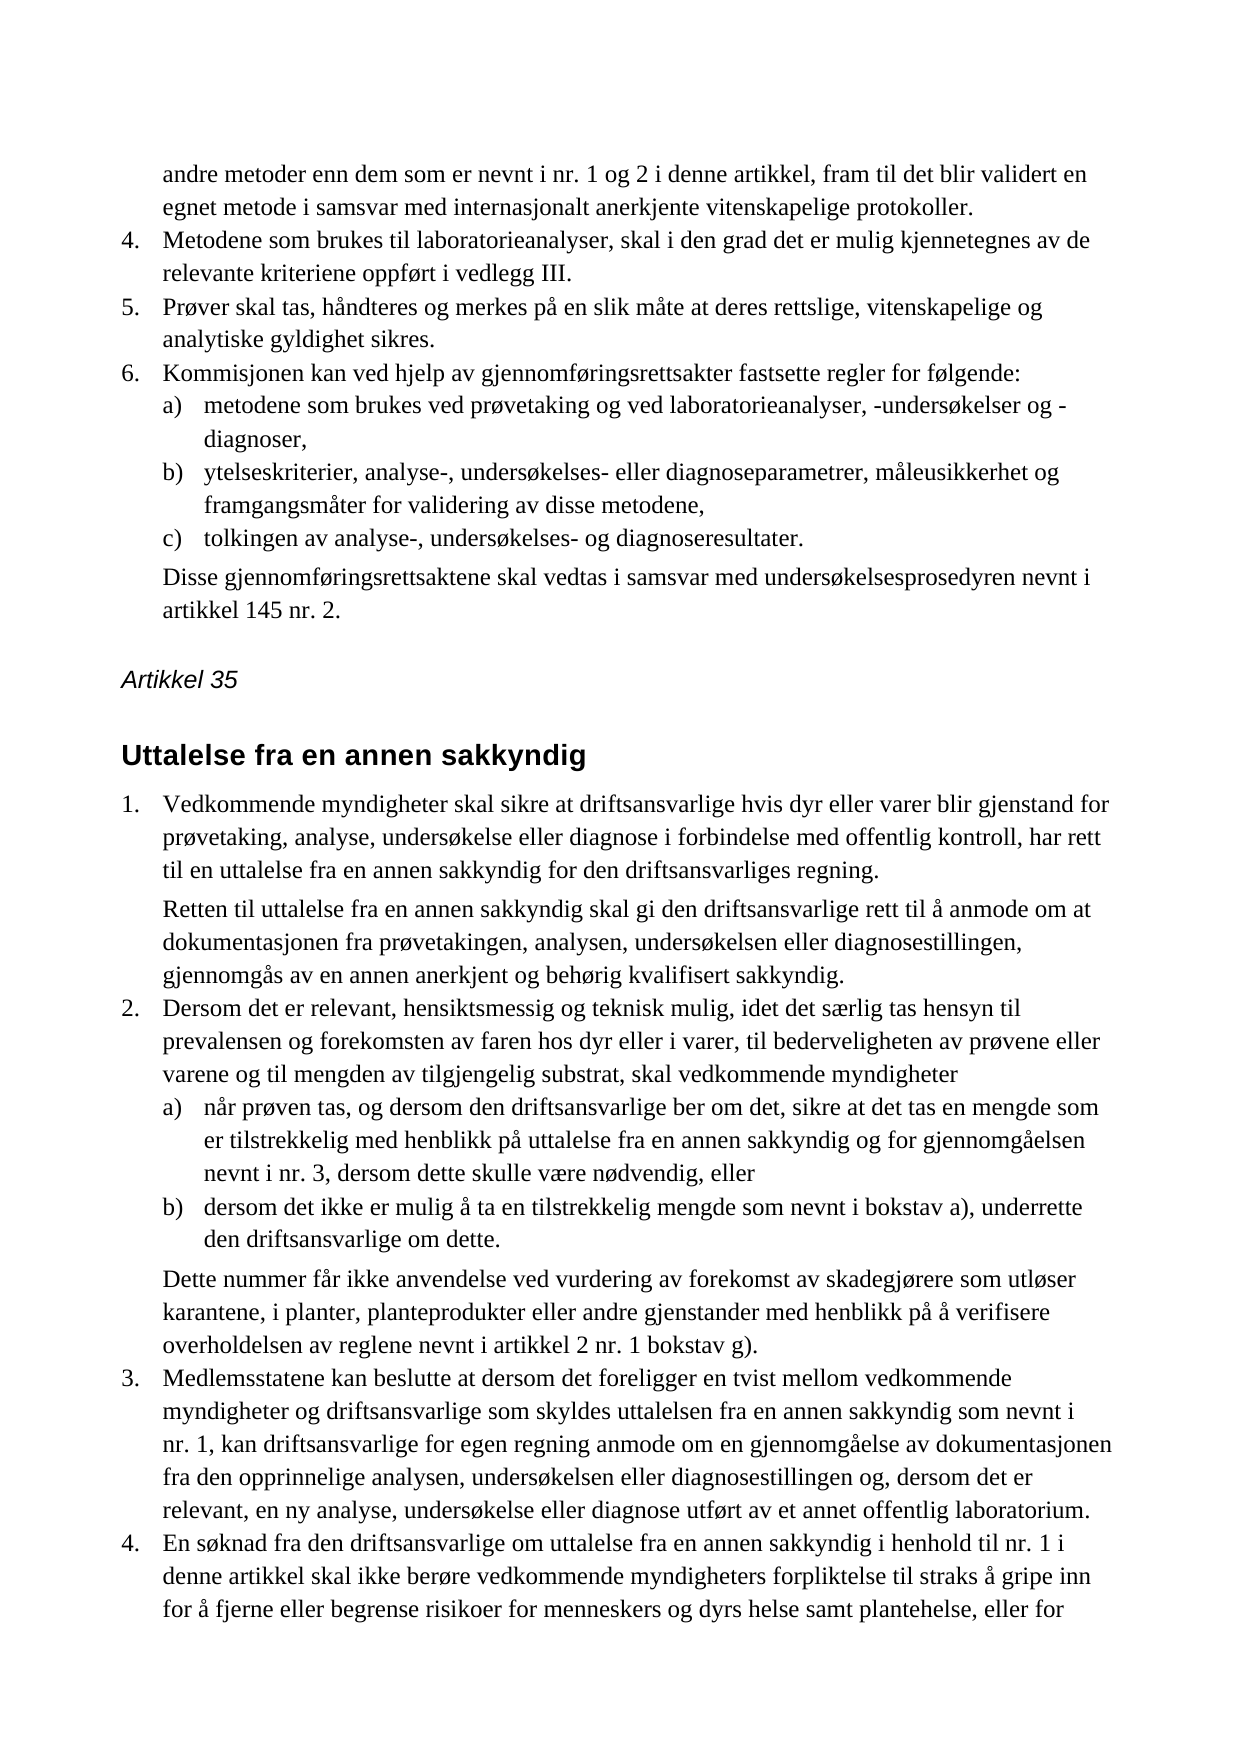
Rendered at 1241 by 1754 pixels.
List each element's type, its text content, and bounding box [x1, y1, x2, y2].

list 5. Prøver skal tas, håndteres og merkes på en slik måte at deres rettslige, vitenskapelige og analytiske gyldighet sikres. [121, 292, 1119, 353]
subtitle Uttalelse fra en annen sakkyndig [121, 738, 1119, 772]
text Artikkel 35 [121, 666, 1119, 694]
list Disse gjennomføringsrettsaktene skal vedtas i samsvar med undersøkelsesprosedyren nevnt i artikkel 145 nr. 2. [162, 562, 1119, 624]
list 4. Metodene som brukes til laboratorieanalyser, skal i den grad det er mulig kjennetegnes av de relevante kriteriene oppført i vedlegg III. [121, 226, 1119, 287]
list 1. Vedkommende myndigheter skal sikre at driftsansvarlige hvis dyr eller varer blir gjenstand for prøvetaking, analyse, undersøkelse eller diagnose i forbindelse med offentlig kontroll, har rett til en uttalelse fra en annen sakkyndig for den driftsansvarliges regning. [121, 789, 1119, 884]
list a) metodene som brukes ved prøvetaking og ved laboratorieanalyser, -undersøkelser og -diagnoser, [162, 391, 1119, 452]
list 3. Medlemsstatene kan beslutte at dersom det foreligger en tvist mellom vedkommende myndigheter og driftsansvarlige som skyldes uttalelsen fra en annen sakkyndig som nevnt i nr. 1, kan driftsansvarlige for egen regning anmode om en gjennomgåelse av dokumentasjonen fra den opprinnelige analysen, undersøkelsen eller diagnosestillingen og, dersom det er relevant, en ny analyse, undersøkelse eller diagnose utført av et annet offentlig laboratorium. [121, 1363, 1119, 1524]
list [121, 1528, 1119, 1623]
list 2. Dersom det er relevant, hensiktsmessig og teknisk mulig, idet det særlig tas hensyn til prevalensen og forekomsten av faren hos dyr eller i varer, til bederveligheten av prøvene eller varene og til mengden av tilgjengelig substrat, skal vedkommende myndigheter [121, 993, 1119, 1088]
list Dette nummer får ikke anvendelse ved vurdering av forekomst av skadegjørere som utløser karantene, i planter, planteprodukter eller andre gjenstander med henblikk på å verifisere overholdelsen av reglene nevnt i artikkel 2 nr. 1 bokstav g). [162, 1264, 1119, 1359]
list b) dersom det ikke er mulig å ta en tilstrekkelig mengde som nevnt i bokstav a), underrette den driftsansvarlige om dette. [162, 1192, 1119, 1253]
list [121, 159, 1119, 221]
list a) når prøven tas, og dersom den driftsansvarlige ber om det, sikre at det tas en mengde som er tilstrekkelig med henblikk på uttalelse fra en annen sakkyndig og for gjennomgåelsen nevnt i nr. 3, dersom dette skulle være nødvendig, eller [162, 1092, 1119, 1187]
list c) tolkingen av analyse-, undersøkelses- og diagnoseresultater. [162, 523, 1119, 551]
list b) ytelseskriterier, analyse-, undersøkelses- eller diagnoseparametrer, måleusikkerhet og framgangsmåter for validering av disse metodene, [162, 457, 1119, 518]
list 6. Kommisjonen kan ved hjelp av gjennomføringsrettsakter fastsette regler for følgende: [121, 358, 1119, 386]
list Retten til uttalelse fra en annen sakkyndig skal gi den driftsansvarlige rett til å anmode om at dokumentasjonen fra prøvetakingen, analysen, undersøkelsen eller diagnosestillingen, gjennomgås av en annen anerkjent og behørig kvalifisert sakkyndig. [162, 894, 1119, 989]
